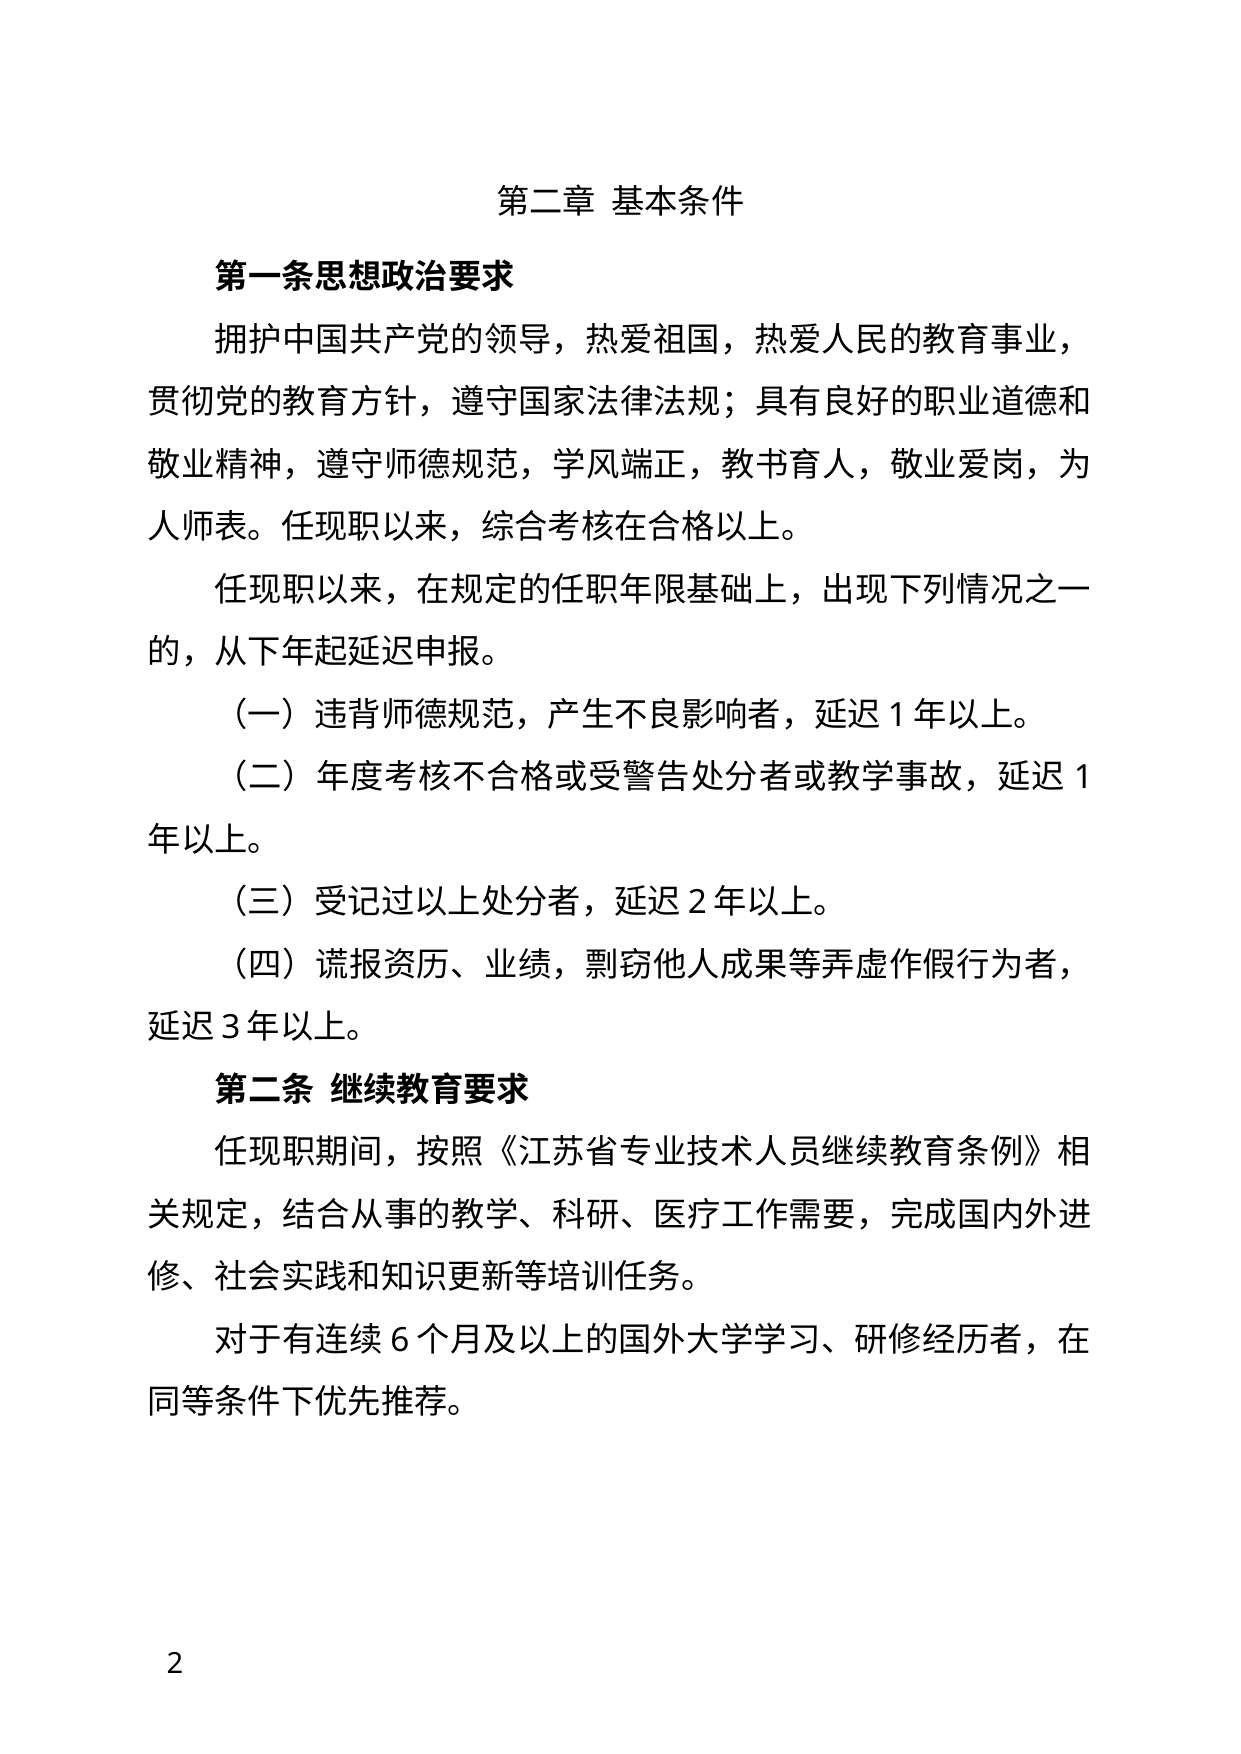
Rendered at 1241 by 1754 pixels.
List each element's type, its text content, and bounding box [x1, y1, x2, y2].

text 任现职以来，在规定的任职年限基础上，出现下列情况之一的，从下年起延迟申报。 [148, 551, 1093, 676]
text （一）违背师德规范，产生不良影响者，延迟1年以上。 [148, 676, 1093, 738]
text （三）受记过以上处分者，延迟2年以上。 [148, 863, 1093, 926]
text 第二章 基本条件 [148, 163, 1093, 226]
text 任现职期间，按照《江苏省专业技术人员继续教育条例》相关规定，结合从事的教学、科研、医疗工作需要，完成国内外进修、社会实践和知识更新等培训任务。 [148, 1113, 1093, 1301]
text （四）谎报资历、业绩，剽窃他人成果等弄虚作假行为者，延迟3年以上。 [148, 926, 1093, 1051]
text 对于有连续6个月及以上的国外大学学习、研修经历者，在同等条件下优先推荐。 [148, 1301, 1093, 1426]
text 第一条思想政治要求 [148, 238, 1093, 301]
text 第二条 继续教育要求 [148, 1051, 1093, 1113]
text （二）年度考核不合格或受警告处分者或教学事故，延迟1年以上。 [148, 738, 1093, 863]
text 拥护中国共产党的领导，热爱祖国，热爱人民的教育事业，贯彻党的教育方针，遵守国家法律法规；具有良好的职业道德和敬业精神，遵守师德规范，学风端正，教书育人，敬业爱岗，为人师表。任现职以来，综合考核在合格以上。 [148, 301, 1093, 551]
